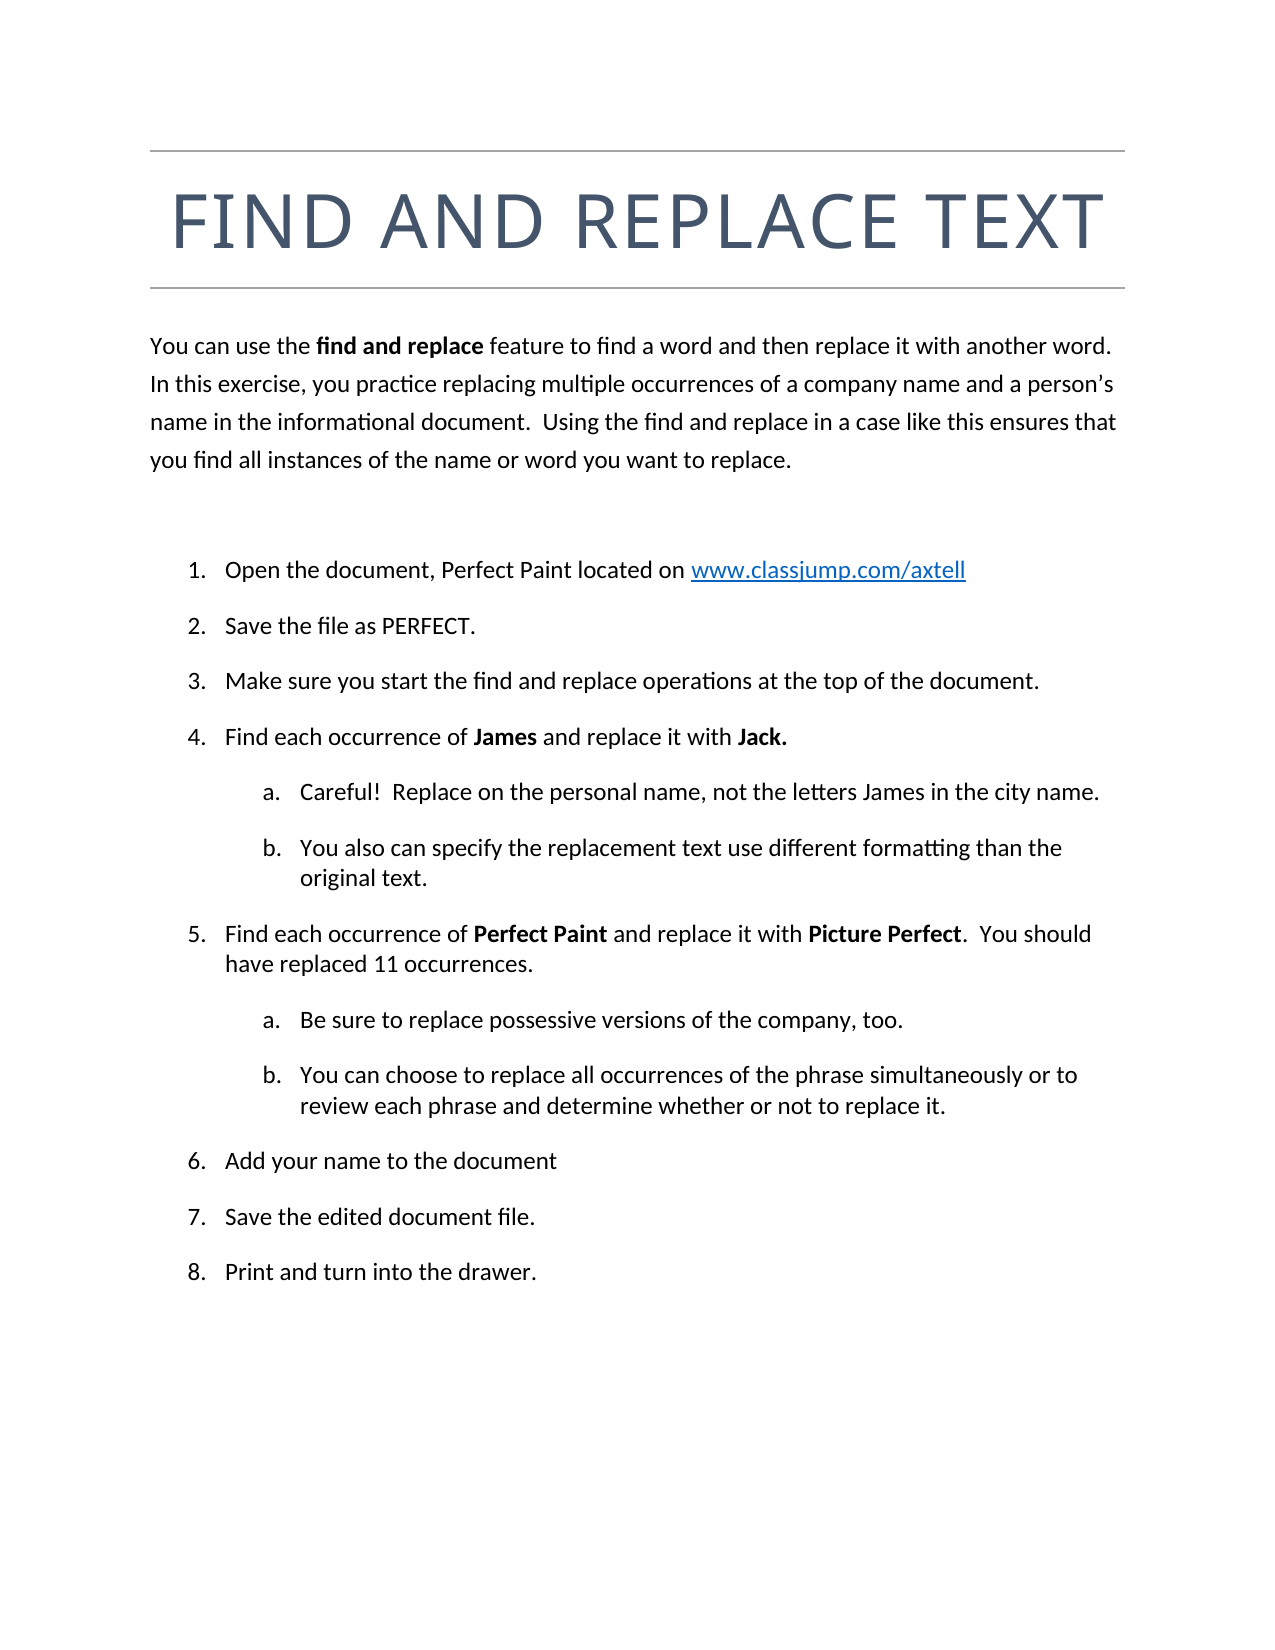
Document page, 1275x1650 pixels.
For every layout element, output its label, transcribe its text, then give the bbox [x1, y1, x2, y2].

list Print and turn into the drawer. [187, 1257, 1125, 1287]
list Be sure to replace possessive versions of the company, too. [262, 1004, 1125, 1034]
list You can choose to replace all occurrences of the phrase simultaneously or to review each phrase and determine whether or not to replace it. [262, 1059, 1125, 1121]
list Careful! Replace on the personal name, not the letters James in the city name. [262, 776, 1125, 807]
list Find each occurrence of James and replace it with Jack. [187, 721, 1125, 751]
list You also can specify the replacement text use different formatting than the original text. [262, 832, 1125, 893]
list Open the document, Perfect Paint located on www.classjump.com/axtell [187, 554, 1125, 585]
list Save the file as PERFECT. [187, 610, 1125, 640]
list Make sure you start the find and replace operations at the top of the document. [187, 665, 1125, 696]
list Add your name to the document [187, 1146, 1125, 1176]
text You can use the find and replace feature to find a word and then replace it with another word. In this exercise, you practice replacing multiple occurrences of a company name and a person’s name in the informational document. Using the find and replace in a case like this ensures that you find all instances of the name or word you want to replace. [150, 330, 1125, 475]
list Find each occurrence of Perfect Paint and replace it with Picture Perfect. You should have replaced 11 occurrences. [187, 918, 1125, 979]
list Save the edited document file. [187, 1201, 1125, 1232]
title Find and Replace Text [150, 152, 1125, 287]
